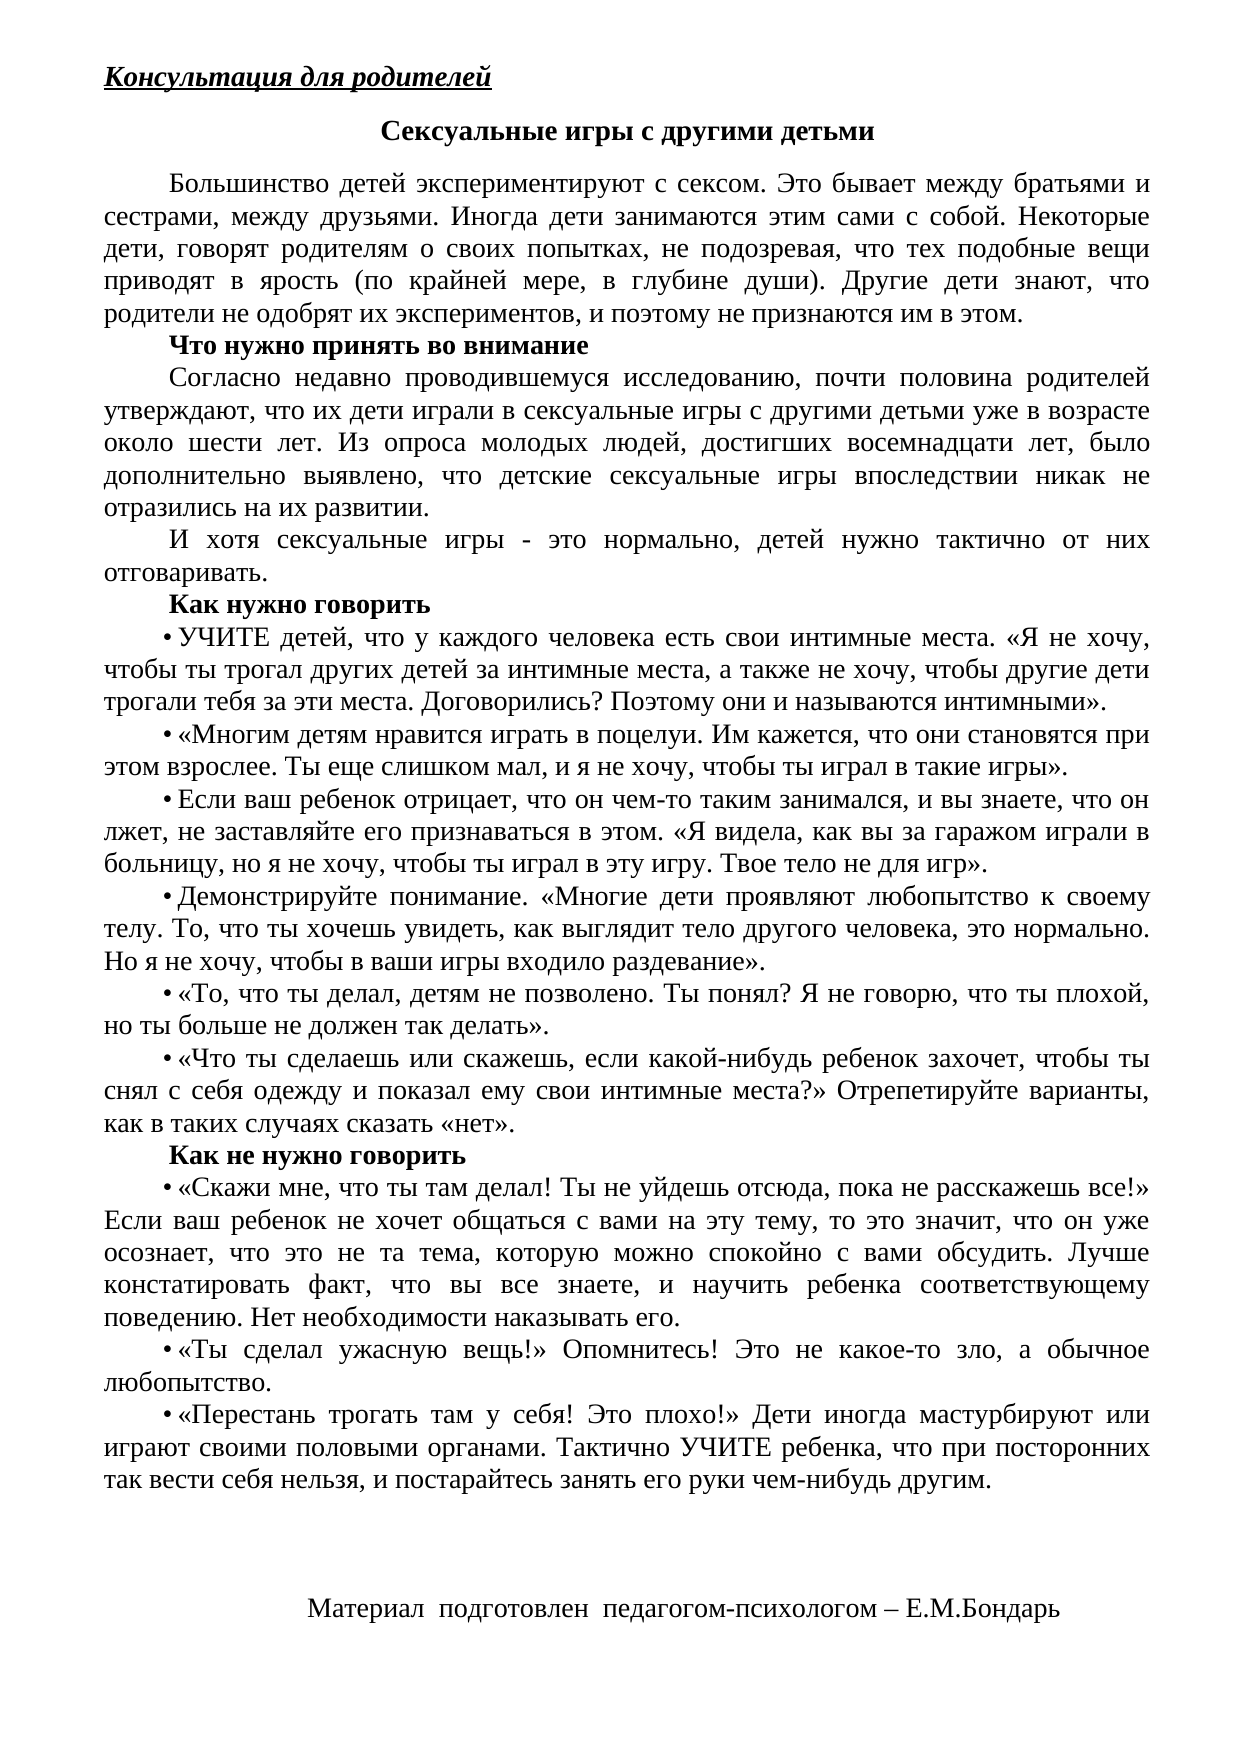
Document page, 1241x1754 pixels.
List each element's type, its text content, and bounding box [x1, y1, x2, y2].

text Согласно недавно проводившемуся исследованию, почти половина родителей утверждают, что их дети играли в сексуальные игры с другими детьми уже в возрасте около шести лет. Из опроса молодых людей, достигших восемнадцати лет, было дополнительно выявлено, что детские сексуальные игры впоследствии никак не отразились на их развитии. [103, 361, 1152, 522]
list «Перестань трогать там у себя! Это плохо!» Дети иногда мастурбируют или играют своими половыми органами. Тактично УЧИТЕ ребенка, что при посторонних так вести себя нельзя, и постарайтесь занять его руки чем-нибудь другим. [103, 1397, 1152, 1494]
list «Многим детям нравится играть в поцелуи. Им кажется, что они становятся при этом взрослее. Ты еще слишком мал, и я не хочу, чтобы ты играл в такие игры». [103, 717, 1152, 782]
list «Скажи мне, что ты там делал! Ты не уйдешь отсюда, пока не расскажешь все!» Если ваш ребенок не хочет общаться с вами на эту тему, то это значит, что он уже осознает, что это не та тема, которую можно спокойно с вами обсудить. Лучше констатировать факт, что вы все знаете, и научить ребенка соответствующему поведению. Нет необходимости наказывать его. [103, 1170, 1152, 1332]
text Как не нужно говорить [103, 1138, 1152, 1170]
list «То, что ты делал, детям не позволено. Ты понял? Я не говорю, что ты плохой, но ты больше не должен так делать». [103, 976, 1152, 1041]
list Если ваш ребенок отрицает, что он чем-то таким занимался, и вы знаете, что он лжет, не заставляйте его признаваться в этом. «Я видела, как вы за гаражом играли в больницу, но я не хочу, чтобы ты играл в эту игру. Твое тело не для игр». [103, 782, 1152, 879]
text Что нужно принять во внимание [103, 328, 1152, 361]
list «Ты сделал ужасную вещь!» Опомнитесь! Это не какое-то зло, а обычное любопытство. [103, 1332, 1152, 1397]
subtitle Консультация для родителей [103, 59, 1155, 93]
subtitle Сексуальные игры с другими детьми [103, 113, 1152, 147]
list УЧИТЕ детей, что у каждого человека есть свои интимные места. «Я не хочу, чтобы ты трогал других детей за интимные места, а также не хочу, чтобы другие дети трогали тебя за эти места. Договорились? Поэтому они и называются интимными». [103, 620, 1152, 717]
text Материал подготовлен педагогом-психологом – Е.М.Бондарь [103, 1592, 1152, 1624]
text Большинство детей экспериментируют с сексом. Это бывает между братьями и сестрами, между друзьями. Иногда дети занимаются этим сами с собой. Некоторые дети, говорят родителям о своих попытках, не подозревая, что тех подобные вещи приводят в ярость (по крайней мере, в глубине души). Другие дети знают, что родители не одобрят их экспериментов, и поэтому не признаются им в этом. [103, 166, 1152, 328]
text И хотя сексуальные игры - это нормально, детей нужно тактично от них отговаривать. [103, 522, 1152, 587]
text Как нужно говорить [103, 587, 1152, 620]
list «Что ты сделаешь или скажешь, если какой-нибудь ребенок захочет, чтобы ты снял с себя одежду и показал ему свои интимные места?» Отрепетируйте варианты, как в таких случаях сказать «нет». [103, 1041, 1152, 1138]
list Демонстрируйте понимание. «Многие дети проявляют любопытство к своему телу. То, что ты хочешь увидеть, как выглядит тело другого человека, это нормально. Но я не хочу, чтобы в ваши игры входило раздевание». [103, 879, 1152, 976]
